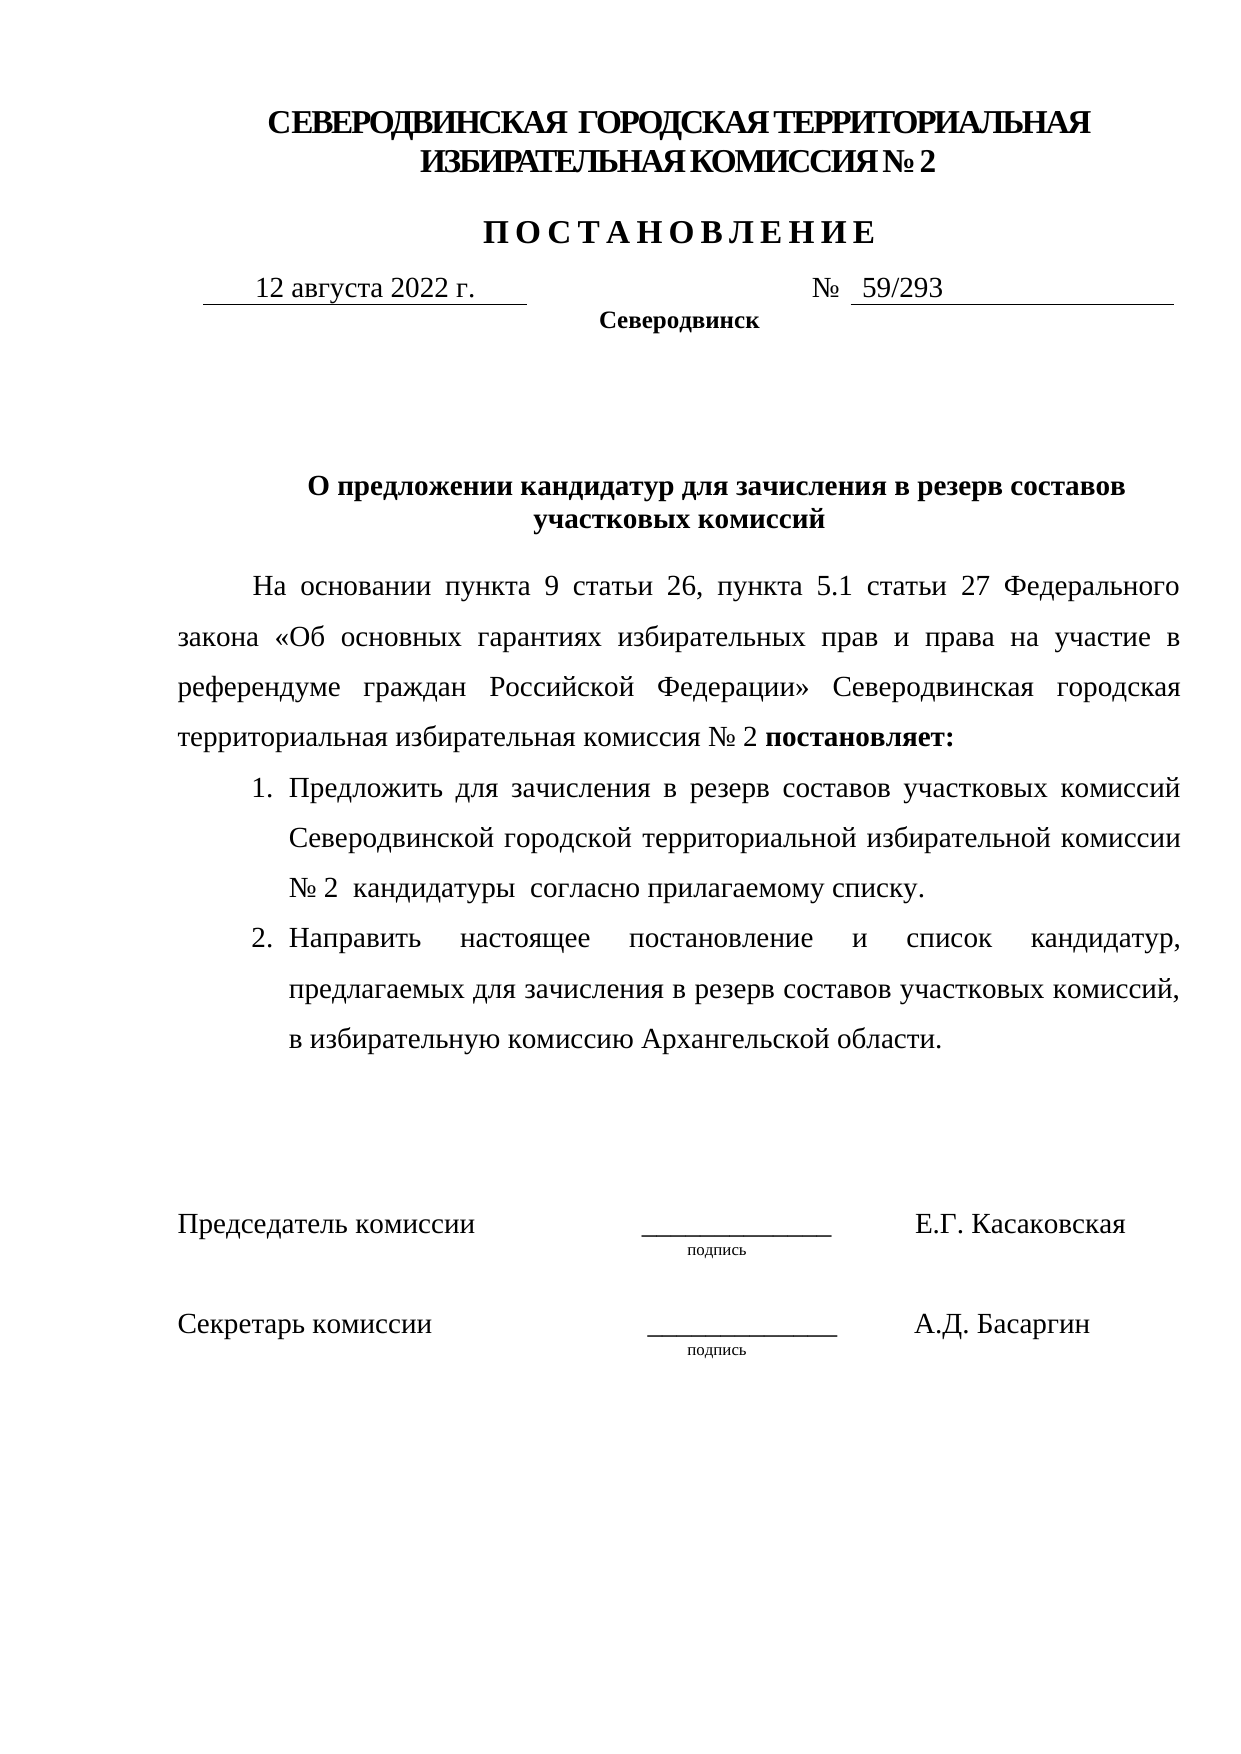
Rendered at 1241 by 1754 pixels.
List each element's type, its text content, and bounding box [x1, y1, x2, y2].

text На основании пункта 9 статьи 26, пункта 5.1 статьи 27 Федерального закона «Об основных гарантиях избирательных прав и права на участие в референдуме граждан Российской Федерации» Северодвинская городская территориальная избирательная комиссия № 2 постановляет: [177, 568, 1181, 753]
subtitle CЕВЕРОДВИНСКАЯ ГОРОДСКАЯ ТЕРРИТОРИАЛЬНАЯ ИЗБИРАТЕЛЬНАЯ КОМИССИЯ № 2 [177, 103, 1181, 179]
text подпись [177, 1340, 1181, 1373]
text Председатель комиссии _____________ Е.Г. Касаковская [177, 1206, 1181, 1239]
table_header № [527, 270, 851, 304]
text Секретарь комиссии _____________ А.Д. Басаргин [177, 1306, 1181, 1340]
table_header 12 августа 2022 г. [203, 270, 527, 304]
text ПОСТАНОВЛЕНИЕ [177, 213, 1181, 251]
text подпись [177, 1239, 1181, 1273]
text Северодвинск [177, 305, 1181, 334]
text О предложении кандидатур для зачисления в резерв составов участковых комиссий [177, 468, 1181, 535]
table_header 59/293 [851, 270, 1174, 304]
list Предложить для зачисления в резерв составов участковых комиссий Северодвинской городской территориальной избирательной комиссии № 2 кандидатуры согласно прилагаемому списку. [251, 770, 1181, 904]
list Направить настоящее постановление и список кандидатур, предлагаемых для зачисления в резерв составов участковых комиссий, в избирательную комиссию Архангельской области. [251, 921, 1181, 1055]
